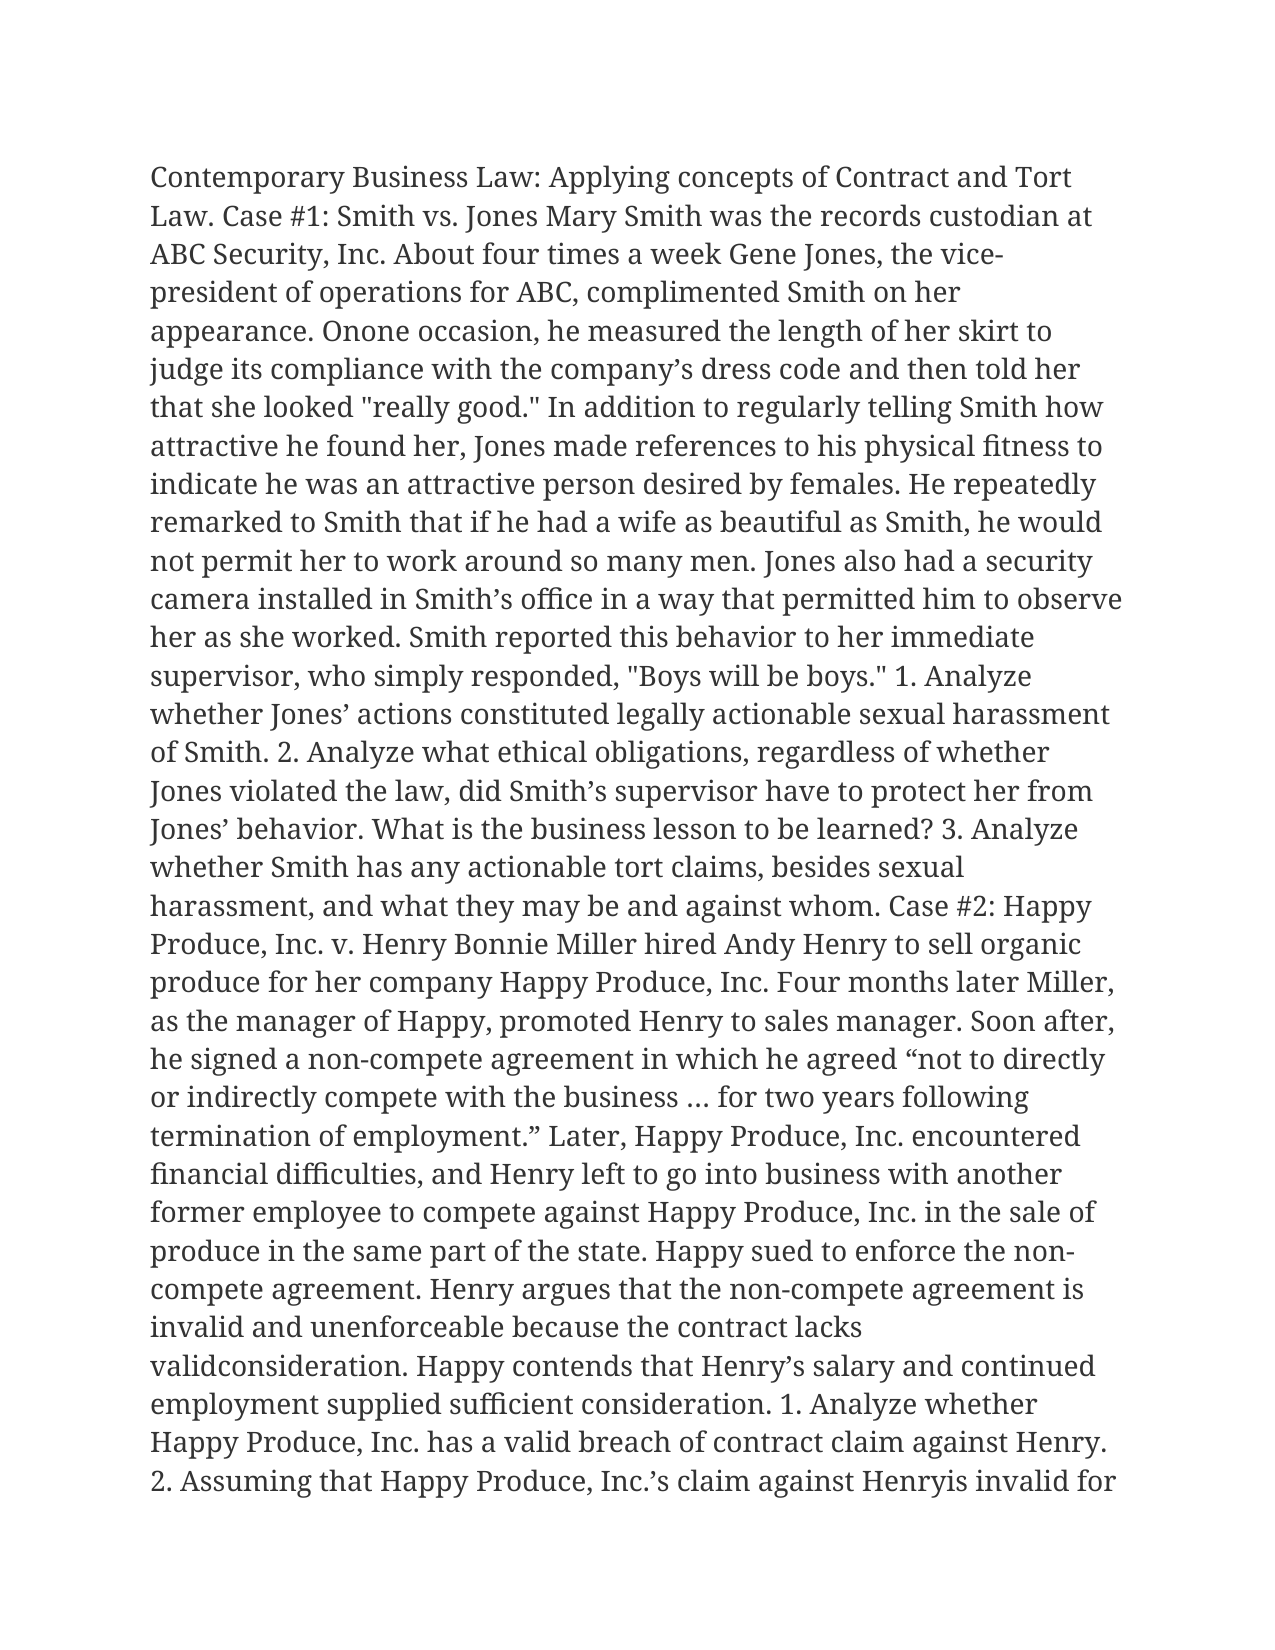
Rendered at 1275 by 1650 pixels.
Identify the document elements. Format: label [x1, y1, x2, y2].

text [150, 158, 1125, 1499]
